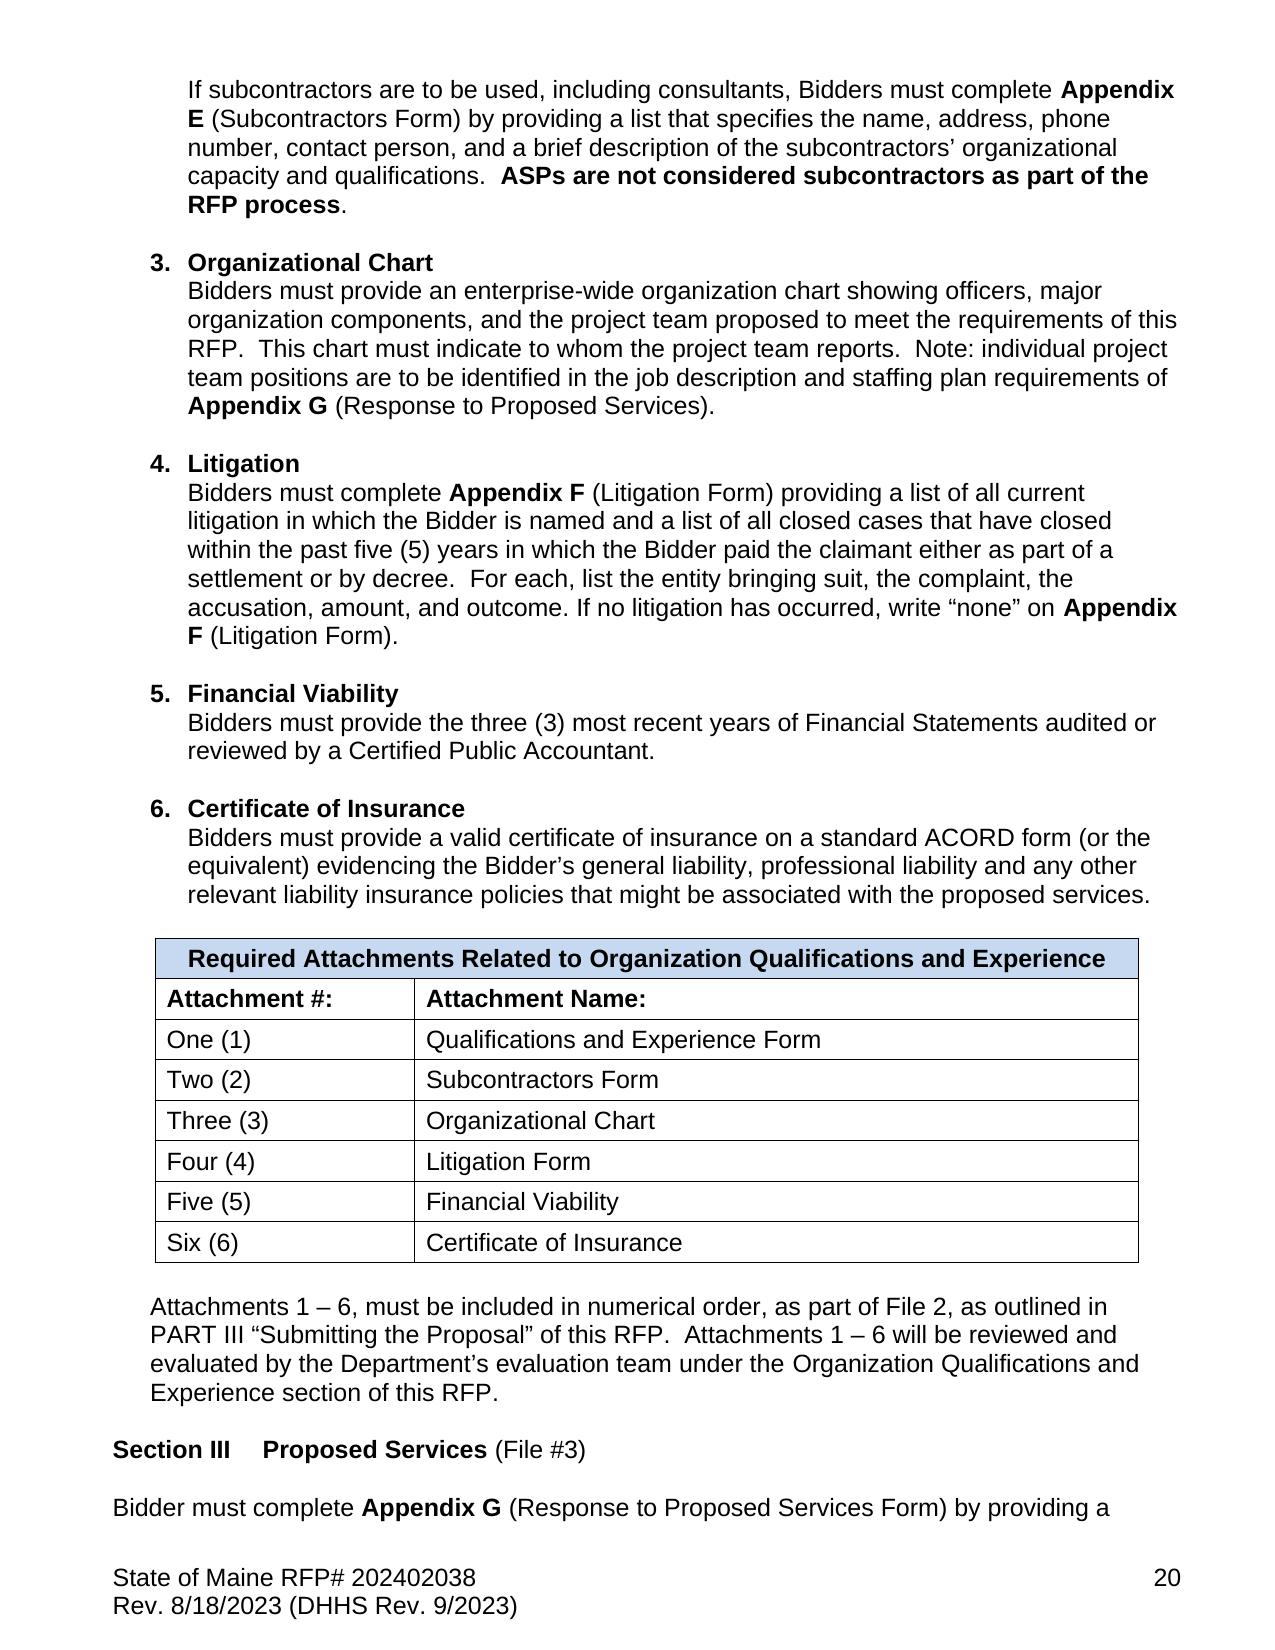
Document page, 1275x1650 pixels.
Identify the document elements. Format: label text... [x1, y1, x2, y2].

list Organizational Chart [150, 247, 1181, 276]
table_header Required Attachments Related to Organization Qualifications and Experience [156, 939, 1138, 978]
table_cell Subcontractors Form [415, 1060, 1138, 1099]
table_cell Litigation Form [415, 1141, 1138, 1181]
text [112, 1493, 1181, 1521]
text Attachments 1 – 6, must be included in numerical order, as part of File 2, as outlined in PART III “Submitting the Proposal” of this RFP. Attachments 1 – 6 will be reviewed and evaluated by the Department’s evaluation team under the Organization Qualifications and Experience section of this RFP. [150, 1291, 1181, 1406]
table_cell Financial Viability [415, 1182, 1138, 1221]
table_cell One (1) [156, 1020, 414, 1059]
table_cell Four (4) [156, 1141, 414, 1181]
text Section III Proposed Services (File #3) [112, 1435, 1181, 1464]
table_cell Three (3) [156, 1101, 414, 1140]
list Litigation [150, 449, 1181, 477]
table_cell Organizational Chart [415, 1101, 1138, 1140]
text Bidders must provide a valid certificate of insurance on a standard ACORD form (or the equivalent) evidencing the Bidder’s general liability, professional liability and any other relevant liability insurance policies that might be associated with the proposed services. [187, 822, 1181, 909]
table_cell Five (5) [156, 1182, 414, 1221]
list Certificate of Insurance [150, 794, 1181, 822]
table_cell Attachment #: [156, 979, 414, 1018]
table_cell Attachment Name: [415, 979, 1138, 1018]
list Bidders must complete Appendix F (Litigation Form) providing a list of all current litigation in which the Bidder is named and a list of all closed cases that have closed within the past five (5) years in which the Bidder paid the claimant either as part of a settlement or by decree. For each, list the entity bringing suit, the complaint, the accusation, amount, and outcome. If no litigation has occurred, write “none” on Appendix F (Litigation Form). [187, 477, 1181, 650]
table_cell Two (2) [156, 1060, 414, 1099]
list Financial Viability [150, 679, 1181, 707]
table_cell Certificate of Insurance [415, 1222, 1138, 1262]
text If subcontractors are to be used, including consultants, Bidders must complete Appendix E (Subcontractors Form) by providing a list that specifies the name, address, phone number, contact person, and a brief description of the subcontractors’ organizational capacity and qualifications. ASPs are not considered subcontractors as part of the RFP process. [187, 75, 1181, 219]
list Bidders must provide an enterprise-wide organization chart showing officers, major organization components, and the project team proposed to meet the requirements of this RFP. This chart must indicate to whom the project team reports. Note: individual project team positions are to be identified in the job description and staffing plan requirements of Appendix G (Response to Proposed Services). [187, 276, 1181, 420]
table_cell Six (6) [156, 1222, 414, 1262]
table_cell Qualifications and Experience Form [415, 1020, 1138, 1059]
list Bidders must provide the three (3) most recent years of Financial Statements audited or reviewed by a Certified Public Accountant. [187, 707, 1181, 765]
